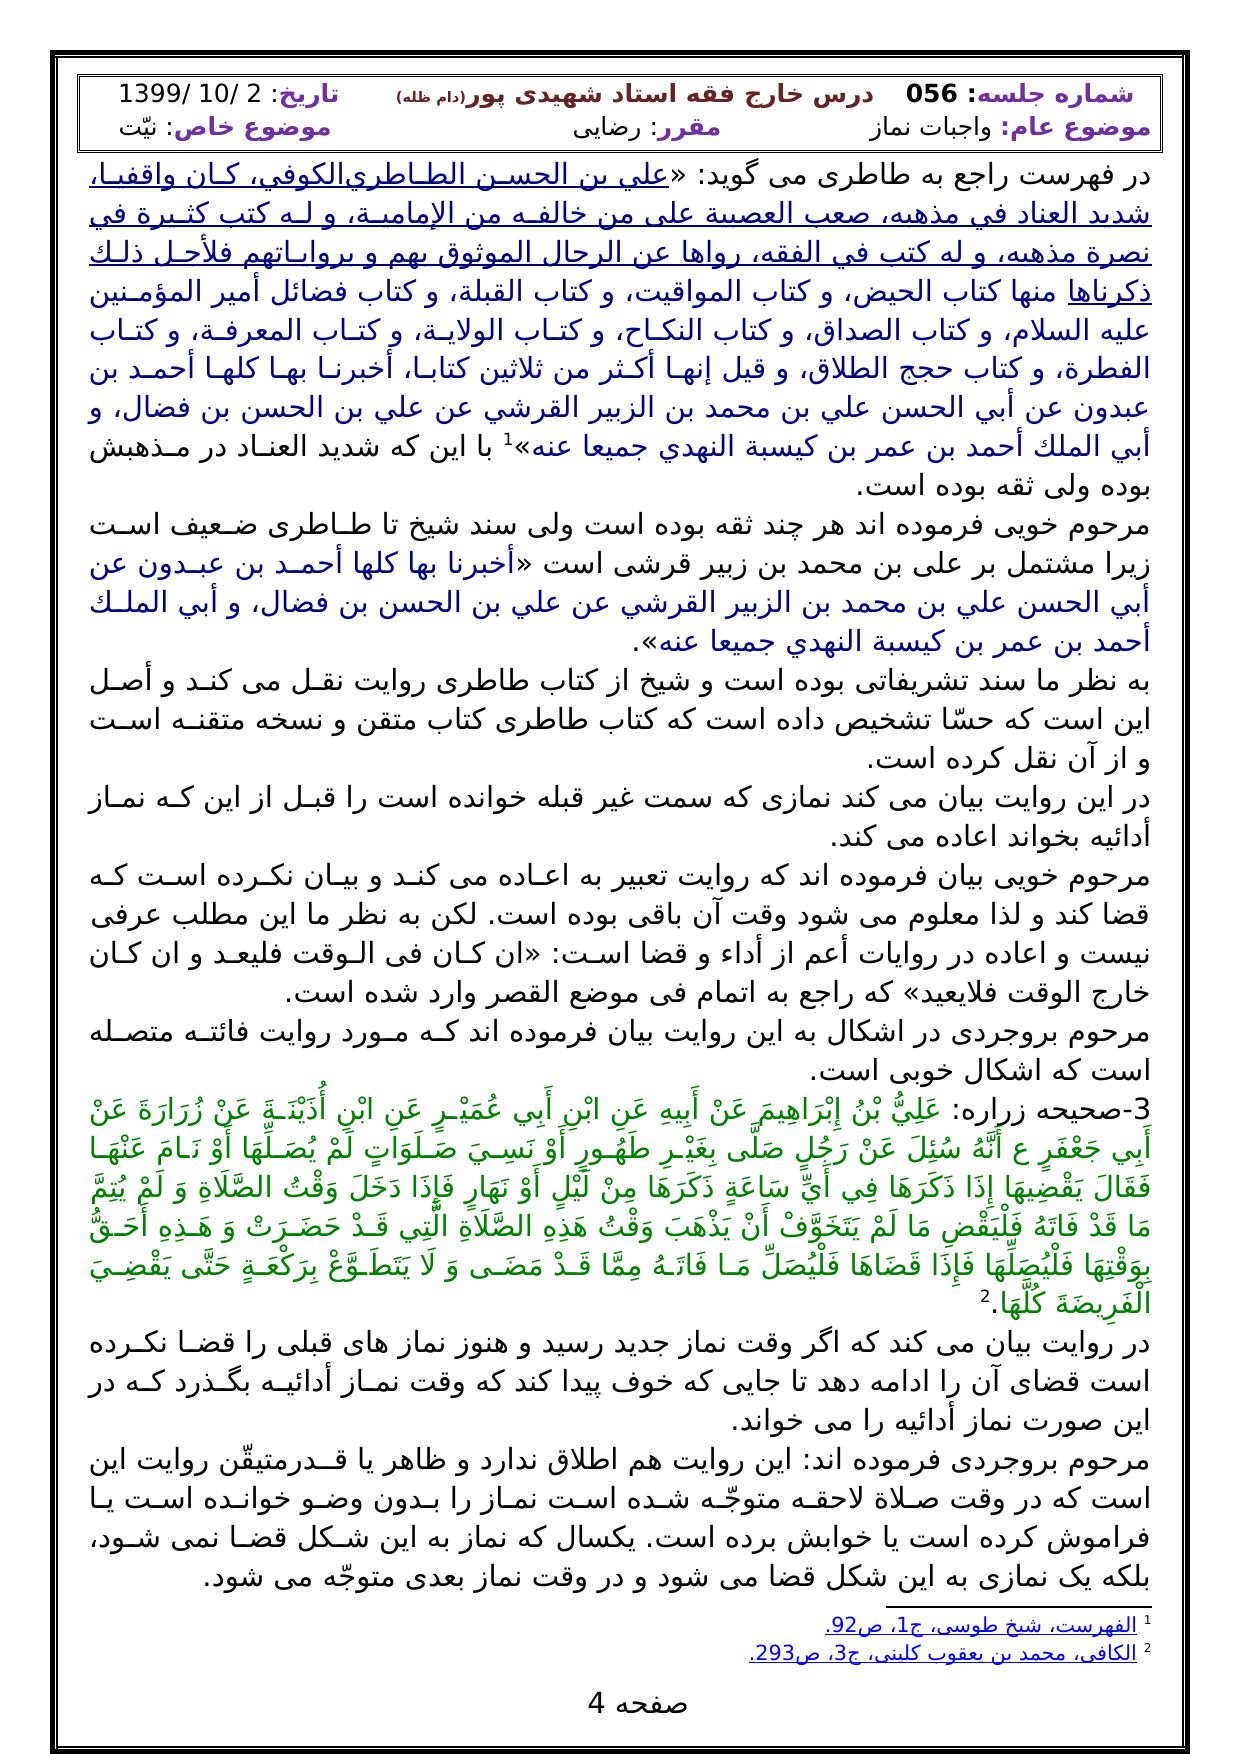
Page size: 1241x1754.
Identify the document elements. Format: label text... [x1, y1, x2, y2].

text مرحوم خویی فرموده اند هر چند ثقه بوده است ولی سند شیخ تا طاطری ضعیف است زیرا مشتمل بر علی بن محمد بن زبیر قرشی است «أخبرنا بها كلها أحمد بن عبدون عن أبي الحسن علي بن محمد بن الزبير القرشي عن علي بن الحسن بن فضال، و أبي الملك أحمد بن عمر بن كيسبة النهدي جميعا عنه». [89, 508, 1152, 658]
text مرحوم بروجردی فرموده اند: این روایت هم اطلاق ندارد و ظاهر یا قدرمتیقّن روایت این است که در وقت صلاة لاحقه متوجّه شده است نماز را بدون وضو خوانده است یا فراموش کرده است یا خوابش برده است. یکسال که نماز به این شکل قضا نمی شود، بلکه یک نمازی به این شکل قضا می شود و در وقت نماز بعدی متوجّه می شود. [89, 1443, 1152, 1593]
text مرحوم خویی بیان فرموده اند که روایت تعبیر به اعاده می کند و بیان نکرده است که قضا کند و لذا معلوم می شود وقت آن باقی بوده است. لکن به نظر ما این مطلب عرفی نیست و اعاده در روایات أعم از أداء و قضا است: «ان کان فی الوقت فلیعد و ان کان خارج الوقت فلایعید» که راجع به اتمام فی موضع القصر وارد شده است. [89, 858, 1152, 1009]
text در این روایت بیان می کند نمازی که سمت غیر قبله خوانده است را قبل از این که نماز أدائیه بخواند اعاده می کند. [89, 780, 1152, 853]
text در روایت بیان می کند که اگر وقت نماز جدید رسید و هنوز نماز های قبلی را قضا نکرده است قضای آن را ادامه دهد تا جایی که خوف پیدا کند که وقت نماز أدائیه بگذرد که در این صورت نماز أدائیه را می خواند. [89, 1326, 1152, 1438]
text 3-صحیحه زراره: عَلِيُّ بْنُ إِبْرَاهِيمَ عَنْ أَبِيهِ عَنِ ابْنِ أَبِي عُمَيْرٍ عَنِ ابْنِ أُذَيْنَةَ عَنْ زُرَارَةَ عَنْ أَبِي جَعْفَرٍ ع أَنَّهُ سُئِلَ عَنْ رَجُلٍ صَلَّى بِغَيْرِ طَهُورٍ أَوْ نَسِيَ صَلَوَاتٍ لَمْ يُصَلِّهَا أَوْ نَامَ‌ عَنْهَا فَقَالَ يَقْضِيهَا إِذَا ذَكَرَهَا فِي أَيِّ سَاعَةٍ ذَكَرَهَا مِنْ لَيْلٍ أَوْ نَهَارٍ فَإِذَا دَخَلَ وَقْتُ الصَّلَاةِ وَ لَمْ يُتِمَّ مَا قَدْ فَاتَهُ فَلْيَقْضِ مَا لَمْ يَتَخَوَّفْ أَنْ يَذْهَبَ وَقْتُ هَذِهِ الصَّلَاةِ الَّتِي قَدْ حَضَرَتْ وَ هَذِهِ أَحَقُّ بِوَقْتِهَا فَلْيُصَلِّهَا فَإِذَا قَضَاهَا فَلْيُصَلِّ مَا فَاتَهُ مِمَّا قَدْ مَضَى وَ لَا يَتَطَوَّعْ بِرَكْعَةٍ حَتَّى يَقْضِيَ الْفَرِيضَةَ كُلَّهَا. [89, 1092, 1152, 1321]
text در فهرست راجع به طاطری می گوید: «علي بن الحسن الطاطري‌الكوفي، كان واقفيا، شديد العناد في مذهبه، صعب العصبية على من خالفه من الإمامية، و له كتب كثيرة في نصرة مذهبه، و له كتب في الفقه، رواها عن الرجال الموثوق بهم و برواياتهم فلأجل ذلك ذكرناها منها كتاب الحيض، و كتاب المواقيت، و كتاب القبلة، و كتاب فضائل أمير المؤمنين عليه السلام، و كتاب الصداق، و كتاب النكاح، و كتاب الولاية، و كتاب المعرفة، و كتاب الفطرة، و كتاب حجج الطلاق، و قيل إنها أكثر من ثلاثين كتابا، أخبرنا بها كلها أحمد بن عبدون عن أبي الحسن علي بن محمد بن الزبير القرشي عن علي بن الحسن بن فضال، و أبي الملك أحمد بن عمر بن كيسبة النهدي جميعا عنه» با این که شدید العناد در مذهبش بوده ولی ثقه بوده است. [89, 157, 1152, 225]
text مرحوم بروجردی در اشکال به این روایت بیان فرموده اند که مورد روایت فائته متصله است که اشکال خوبی است. [89, 1014, 1152, 1087]
text در فهرست راجع به طاطری می گوید: «علي بن الحسن الطاطري‌الكوفي، كان واقفيا، شديد العناد في مذهبه، صعب العصبية على من خالفه من الإمامية، و له كتب كثيرة في نصرة مذهبه، و له كتب في الفقه، رواها عن الرجال الموثوق بهم و برواياتهم فلأجل ذلك ذكرناها منها كتاب الحيض، و كتاب المواقيت، و كتاب القبلة، و كتاب فضائل أمير المؤمنين عليه السلام، و كتاب الصداق، و كتاب النكاح، و كتاب الولاية، و كتاب المعرفة، و كتاب الفطرة، و كتاب حجج الطلاق، و قيل إنها أكثر من ثلاثين كتابا، أخبرنا بها كلها أحمد بن عبدون عن أبي الحسن علي بن محمد بن الزبير القرشي عن علي بن الحسن بن فضال، و أبي الملك أحمد بن عمر بن كيسبة النهدي جميعا عنه» با این که شدید العناد در مذهبش بوده ولی ثقه بوده است. [89, 266, 1152, 503]
text به نظر ما سند تشریفاتی بوده است و شیخ از کتاب طاطری روایت نقل می کند و أصل این است که حسّا تشخیص داده است که کتاب طاطری کتاب متقن و نسخه متقنه است و از آن نقل کرده است. [89, 663, 1152, 775]
